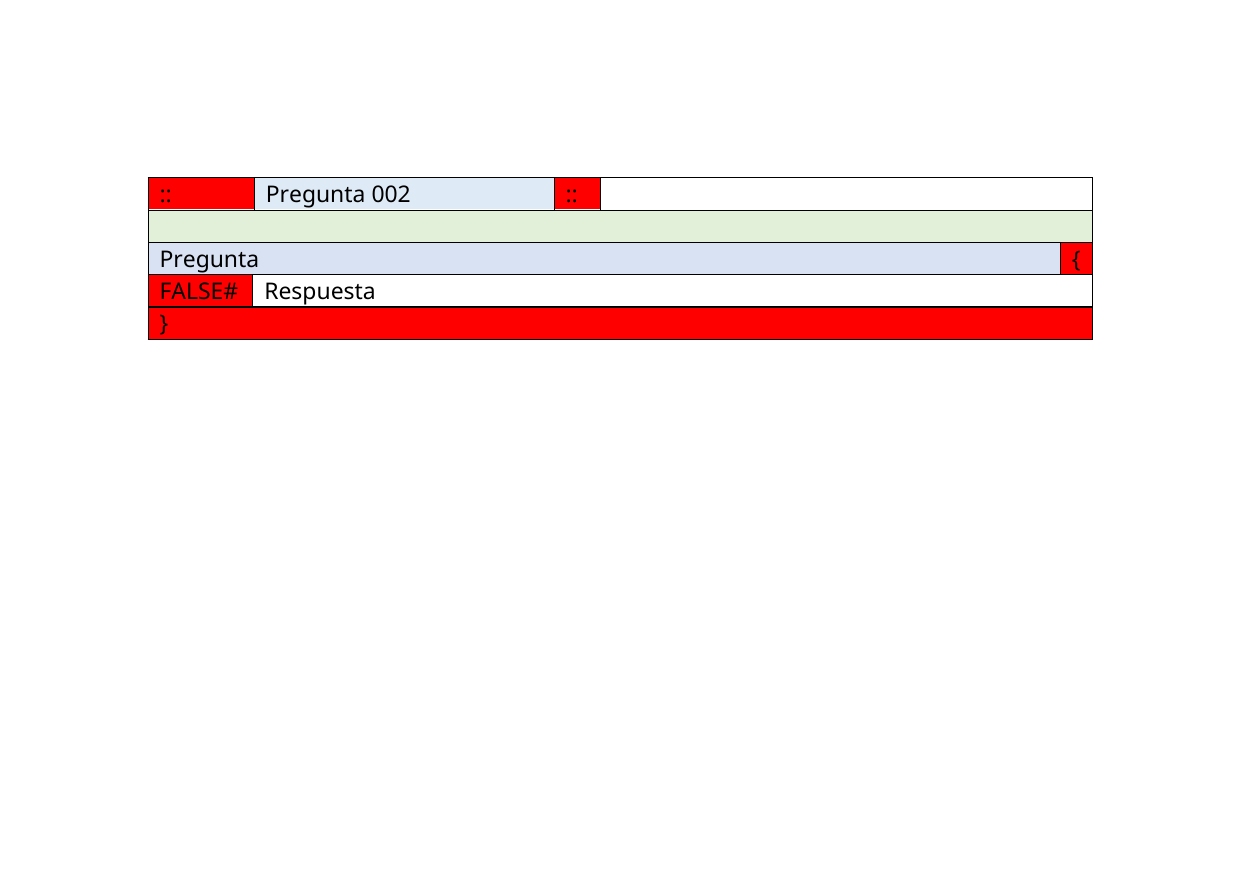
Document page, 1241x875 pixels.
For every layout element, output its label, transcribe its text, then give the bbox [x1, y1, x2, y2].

table_cell Pregunta [149, 243, 1060, 274]
table_cell { [1061, 243, 1092, 274]
table_cell [149, 211, 1092, 242]
table_header :: [555, 178, 600, 209]
table_cell } [149, 308, 1092, 339]
table_header :: [149, 178, 254, 209]
table_header Pregunta 002 [255, 178, 554, 209]
table_header [601, 178, 1092, 209]
table_cell Respuesta [253, 275, 1092, 306]
table_cell FALSE# [149, 275, 252, 306]
